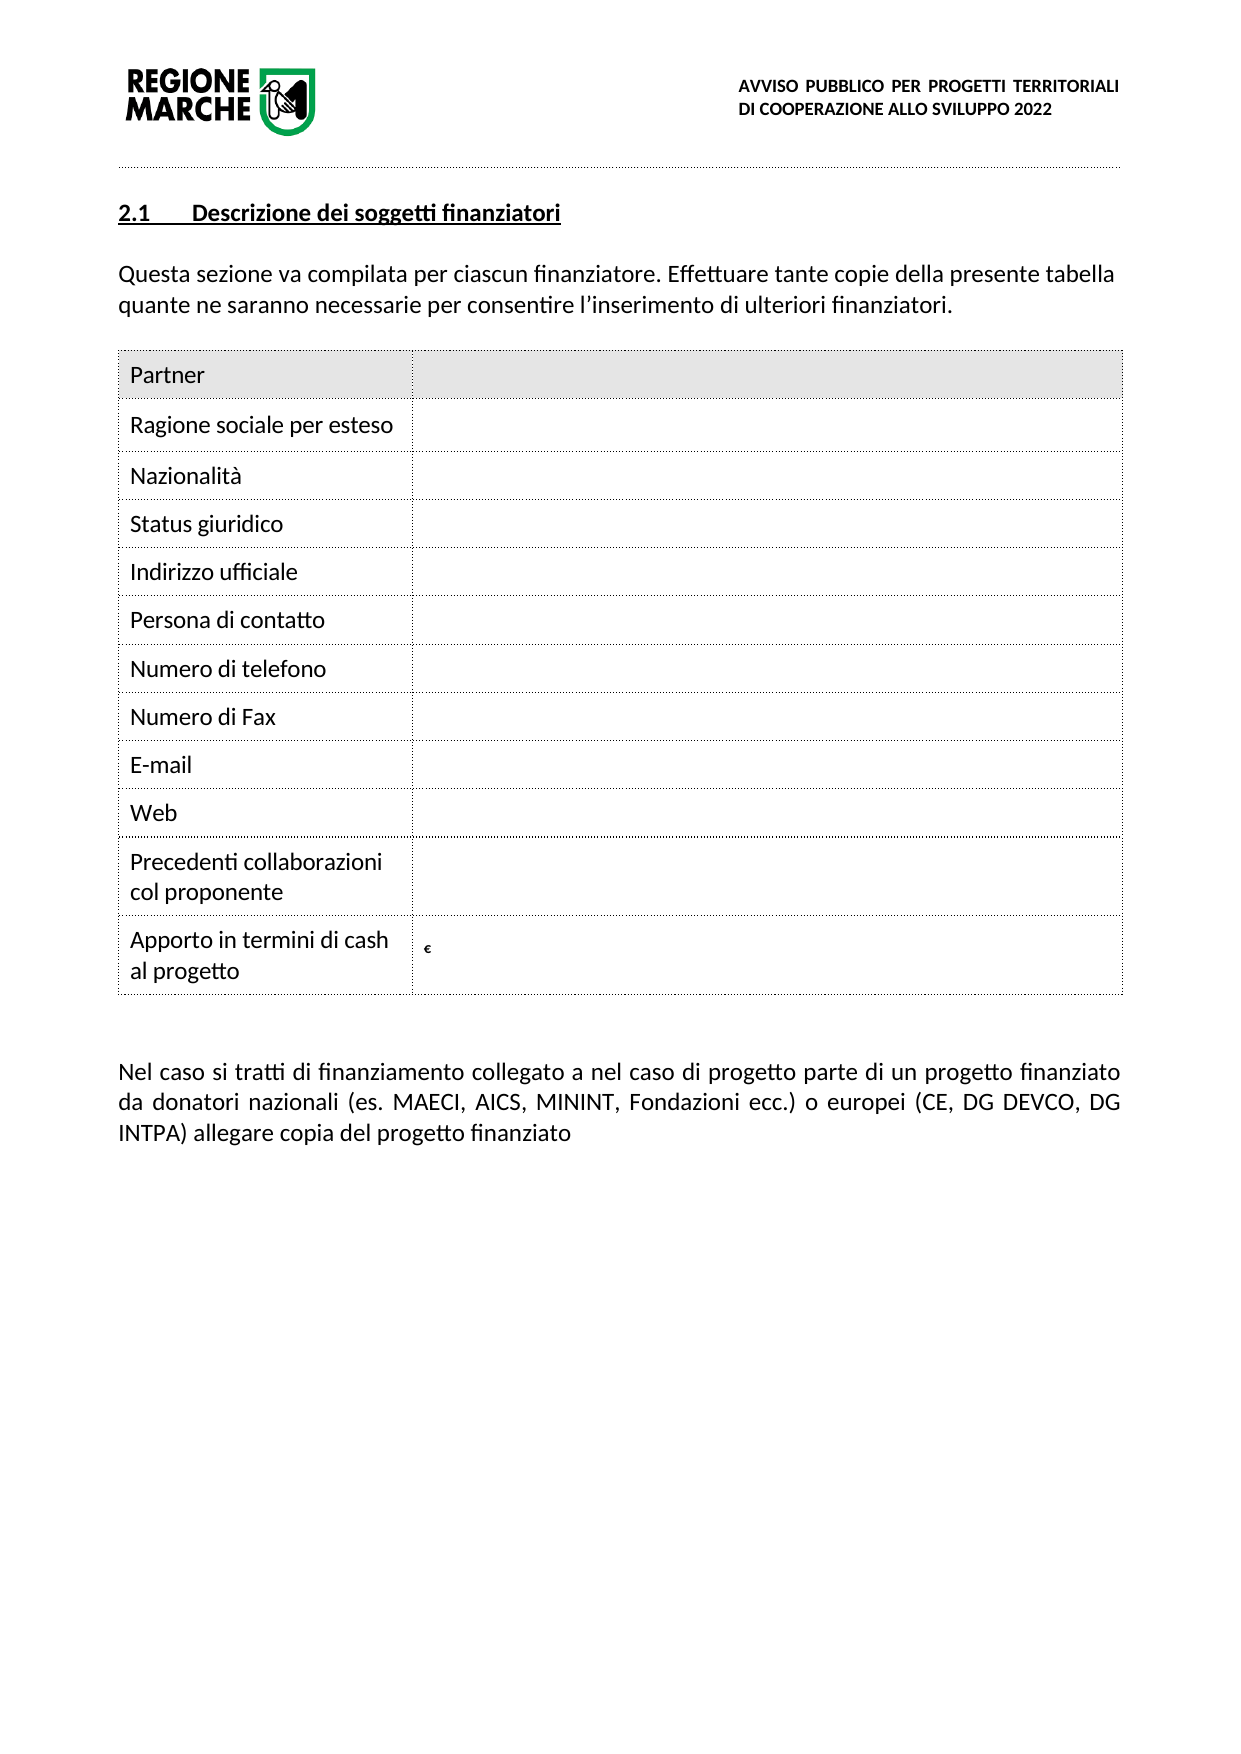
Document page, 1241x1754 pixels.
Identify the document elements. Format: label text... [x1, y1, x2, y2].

table_cell Numero di telefono [119, 644, 412, 692]
table_cell [413, 644, 1123, 692]
table_cell [413, 740, 1123, 788]
table_cell Nazionalità [119, 451, 412, 499]
table_cell [413, 836, 1123, 915]
table_cell Web [119, 788, 412, 836]
table_cell Indirizzo ufficiale [119, 547, 412, 595]
table_cell Precedenti collaborazioni col proponente [119, 836, 412, 915]
table_header Partner [119, 350, 412, 398]
table_cell Numero di Fax [119, 692, 412, 740]
table_cell [413, 788, 1123, 836]
table_cell [413, 499, 1123, 547]
table_cell [413, 595, 1123, 643]
table_cell Apporto in termini di cash al progetto [119, 915, 412, 994]
table_header [413, 350, 1123, 398]
text 2.1 Descrizione dei soggetti finanziatori [118, 197, 1122, 228]
table_cell [413, 451, 1123, 499]
table_cell Status giuridico [119, 499, 412, 547]
picture [114, 56, 328, 148]
table_cell [413, 692, 1123, 740]
table_cell [413, 547, 1123, 595]
table_cell € [413, 915, 1123, 994]
table_cell Ragione sociale per esteso [119, 398, 412, 451]
table_cell Persona di contatto [119, 595, 412, 643]
table_cell E-mail [119, 740, 412, 788]
text Nel caso si tratti di finanziamento collegato a nel caso di progetto parte di un progetto finanziato da donatori nazionali (es. MAECI, AICS, MININT, Fondazioni ecc.) o europei (CE, DG DEVCO, DG INTPA) allegare copia del progetto finanziato [118, 1056, 1122, 1147]
table_cell [413, 398, 1123, 451]
text Questa sezione va compilata per ciascun finanziatore. Effettuare tante copie della presente tabella quante ne saranno necessarie per consentire l’inserimento di ulteriori finanziatori. [118, 258, 1122, 319]
